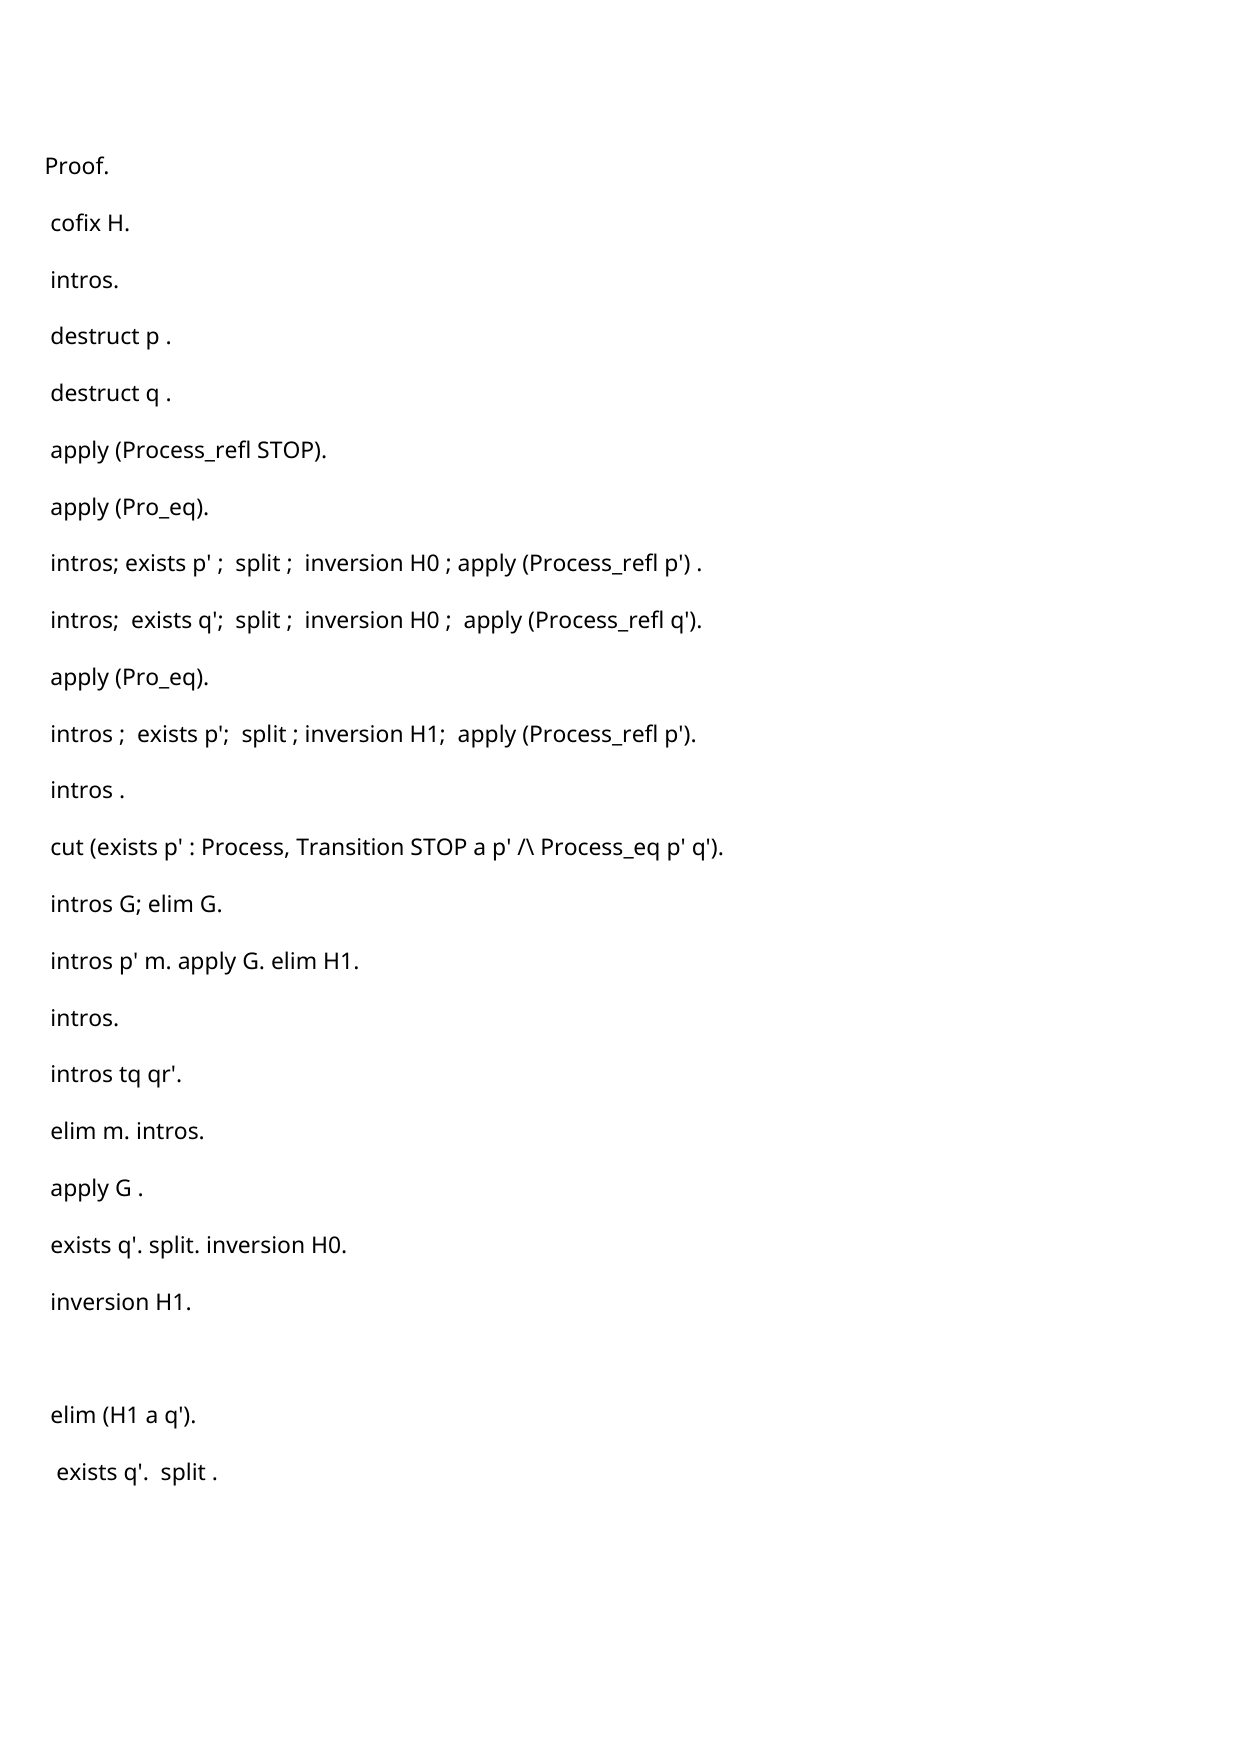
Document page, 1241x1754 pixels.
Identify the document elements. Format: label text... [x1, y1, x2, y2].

text elim m. intros. [44, 1115, 1211, 1146]
text intros ; exists p'; split ; inversion H1; apply (Process_refl p'). [44, 718, 1211, 749]
text intros p' m. apply G. elim H1. [44, 945, 1211, 976]
text intros; exists q'; split ; inversion H0 ; apply (Process_refl q'). [44, 604, 1211, 635]
text destruct p . [44, 320, 1211, 352]
text cofix H. [44, 207, 1211, 238]
text exists q'. split. inversion H0. [44, 1229, 1211, 1260]
text apply (Process_refl STOP). [44, 434, 1211, 465]
text elim (H1 a q'). [44, 1399, 1211, 1430]
text intros. [44, 1002, 1211, 1033]
text apply (Pro_eq). [44, 661, 1211, 692]
text inversion H1. [44, 1285, 1211, 1317]
text destruct q . [44, 377, 1211, 408]
text apply G . [44, 1172, 1211, 1203]
text cut (exists p' : Process, Transition STOP a p' /\ Process_eq p' q'). [44, 831, 1211, 862]
text intros. [44, 263, 1211, 295]
text intros G; elim G. [44, 888, 1211, 919]
text Proof. [44, 150, 1211, 181]
text intros; exists p' ; split ; inversion H0 ; apply (Process_refl p') . [44, 547, 1211, 579]
text intros . [44, 774, 1211, 806]
text intros tq qr'. [44, 1058, 1211, 1089]
text apply (Pro_eq). [44, 491, 1211, 522]
text exists q'. split . [44, 1456, 1211, 1487]
